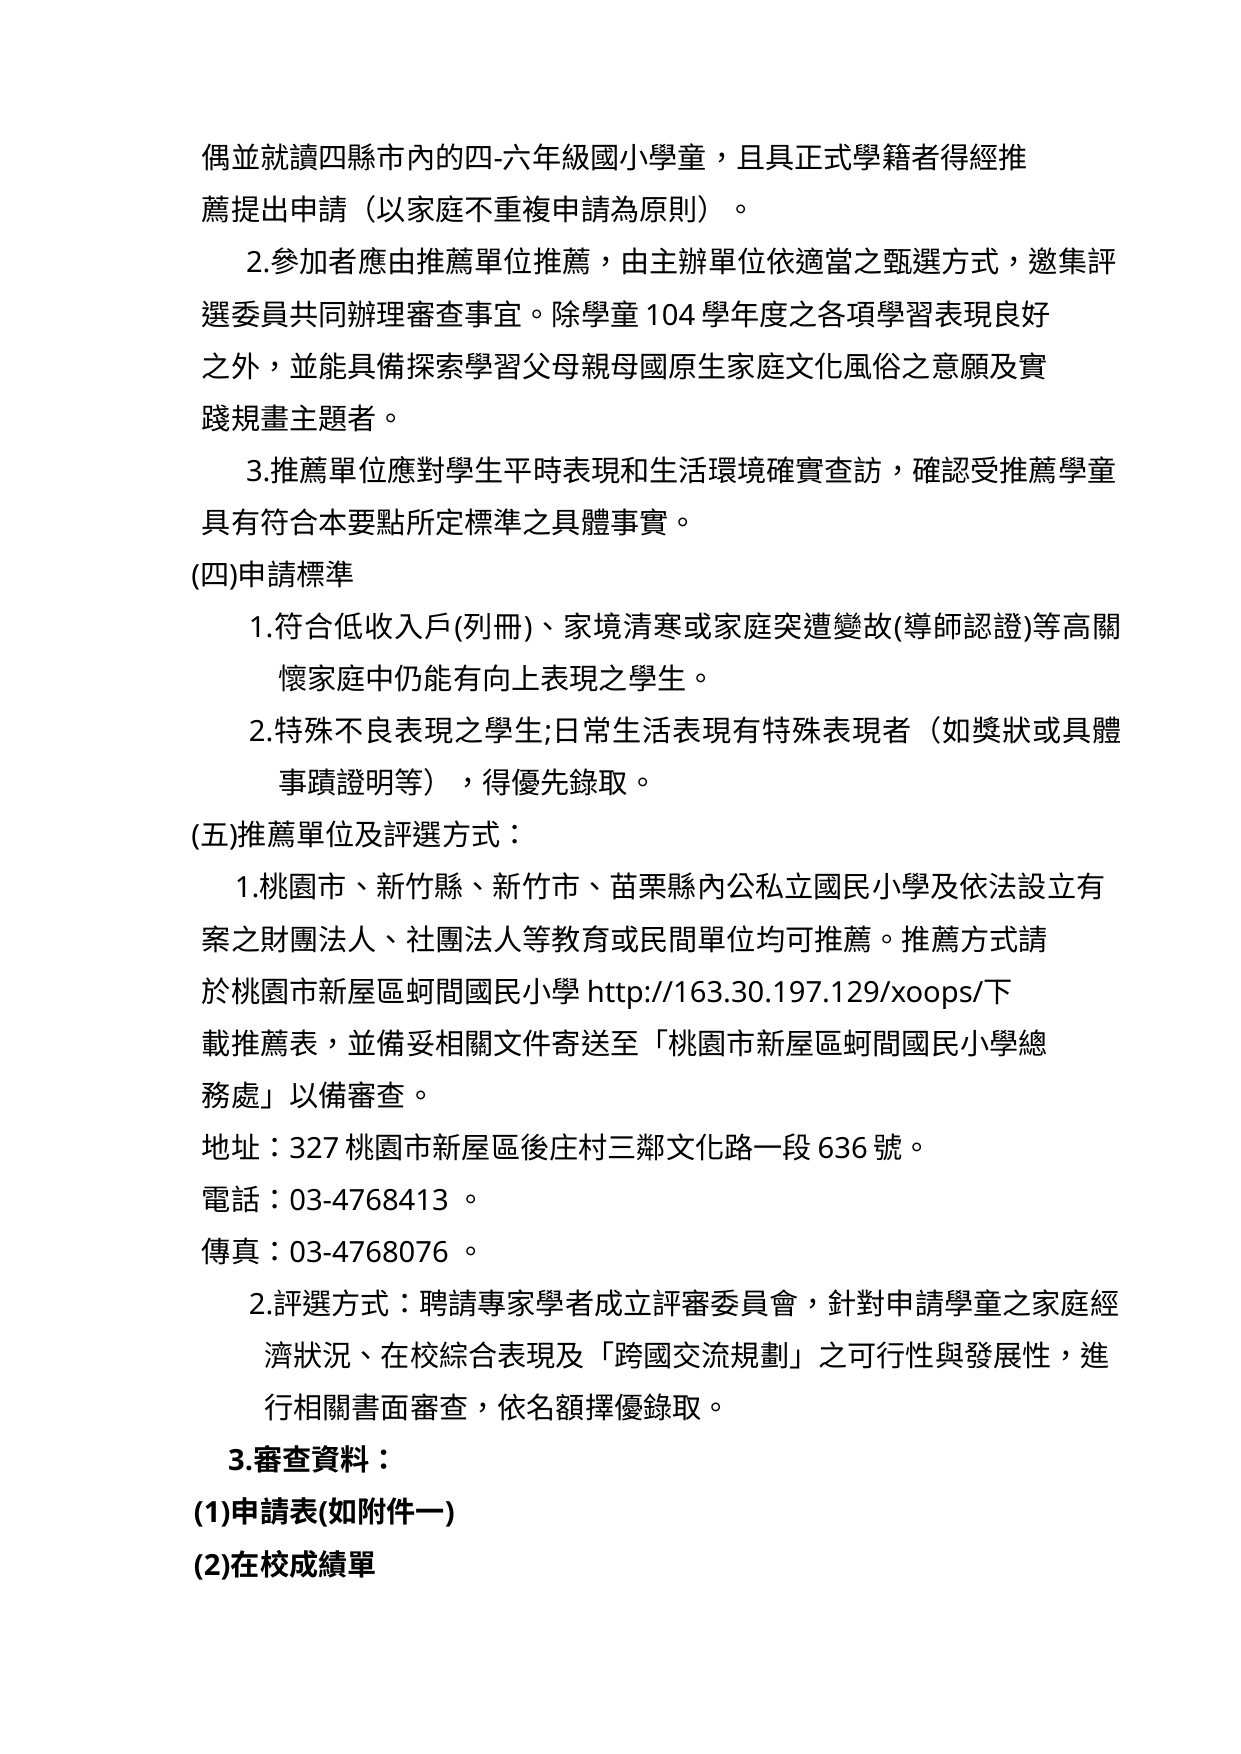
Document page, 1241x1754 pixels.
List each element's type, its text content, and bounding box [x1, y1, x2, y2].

text 務處」以備審查。 [118, 1064, 1122, 1117]
text 2.評選方式：聘請專家學者成立評審委員會，針對申請學童之家庭經 [249, 1273, 1122, 1325]
text (四)申請標準 [118, 544, 1122, 596]
text 之外，並能具備探索學習父母親母國原生家庭文化風俗之意願及實 [118, 335, 1122, 387]
text 傳真：03-4768076 。 [118, 1221, 1122, 1273]
text 地址：327桃園市新屋區後庄村三鄰文化路一段636號。 [118, 1117, 1122, 1169]
text 薦提出申請（以家庭不重複申請為原則）。 [118, 179, 1122, 231]
text 案之財團法人、社團法人等教育或民間單位均可推薦。推薦方式請 [118, 908, 1122, 960]
text (五)推薦單位及評選方式： [118, 804, 1122, 856]
text (1)申請表(如附件一) [118, 1481, 1122, 1533]
text 電話：03-4768413 。 [118, 1169, 1122, 1221]
text (2)在校成績單 [118, 1533, 1122, 1585]
text 1.桃園市、新竹縣、新竹市、苗栗縣內公私立國民小學及依法設立有 [219, 856, 1122, 908]
text 載推薦表，並備妥相關文件寄送至「桃園市新屋區蚵間國民小學總 [118, 1012, 1122, 1064]
text 1.符合低收入戶(列冊)、家境清寒或家庭突遭變故(導師認證)等高關懷家庭中仍能有向上表現之學生。 [249, 596, 1122, 700]
text 3.審查資料： [205, 1429, 1122, 1481]
text 行相關書面審查，依名額擇優錄取。 [249, 1377, 1122, 1429]
text 濟狀況、在校綜合表現及「跨國交流規劃」之可行性與發展性，進 [249, 1325, 1122, 1377]
text 偶並就讀四縣市內的四-六年級國小學童，且具正式學籍者得經推 [118, 127, 1122, 179]
text 於桃園市新屋區蚵間國民小學http://163.30.197.129/xoops/下 [118, 960, 1122, 1012]
text 選委員共同辦理審查事宜。除學童104學年度之各項學習表現良好 [118, 283, 1122, 335]
text 具有符合本要點所定標準之具體事實。 [118, 492, 1122, 544]
text 2.特殊不良表現之學生;日常生活表現有特殊表現者（如獎狀或具體事蹟證明等），得優先錄取。 [249, 700, 1122, 804]
text 3.推薦單位應對學生平時表現和生活環境確實查訪，確認受推薦學童 [246, 439, 1122, 492]
text 2.參加者應由推薦單位推薦，由主辦單位依適當之甄選方式，邀集評 [246, 231, 1122, 283]
text 踐規畫主題者。 [118, 387, 1122, 439]
